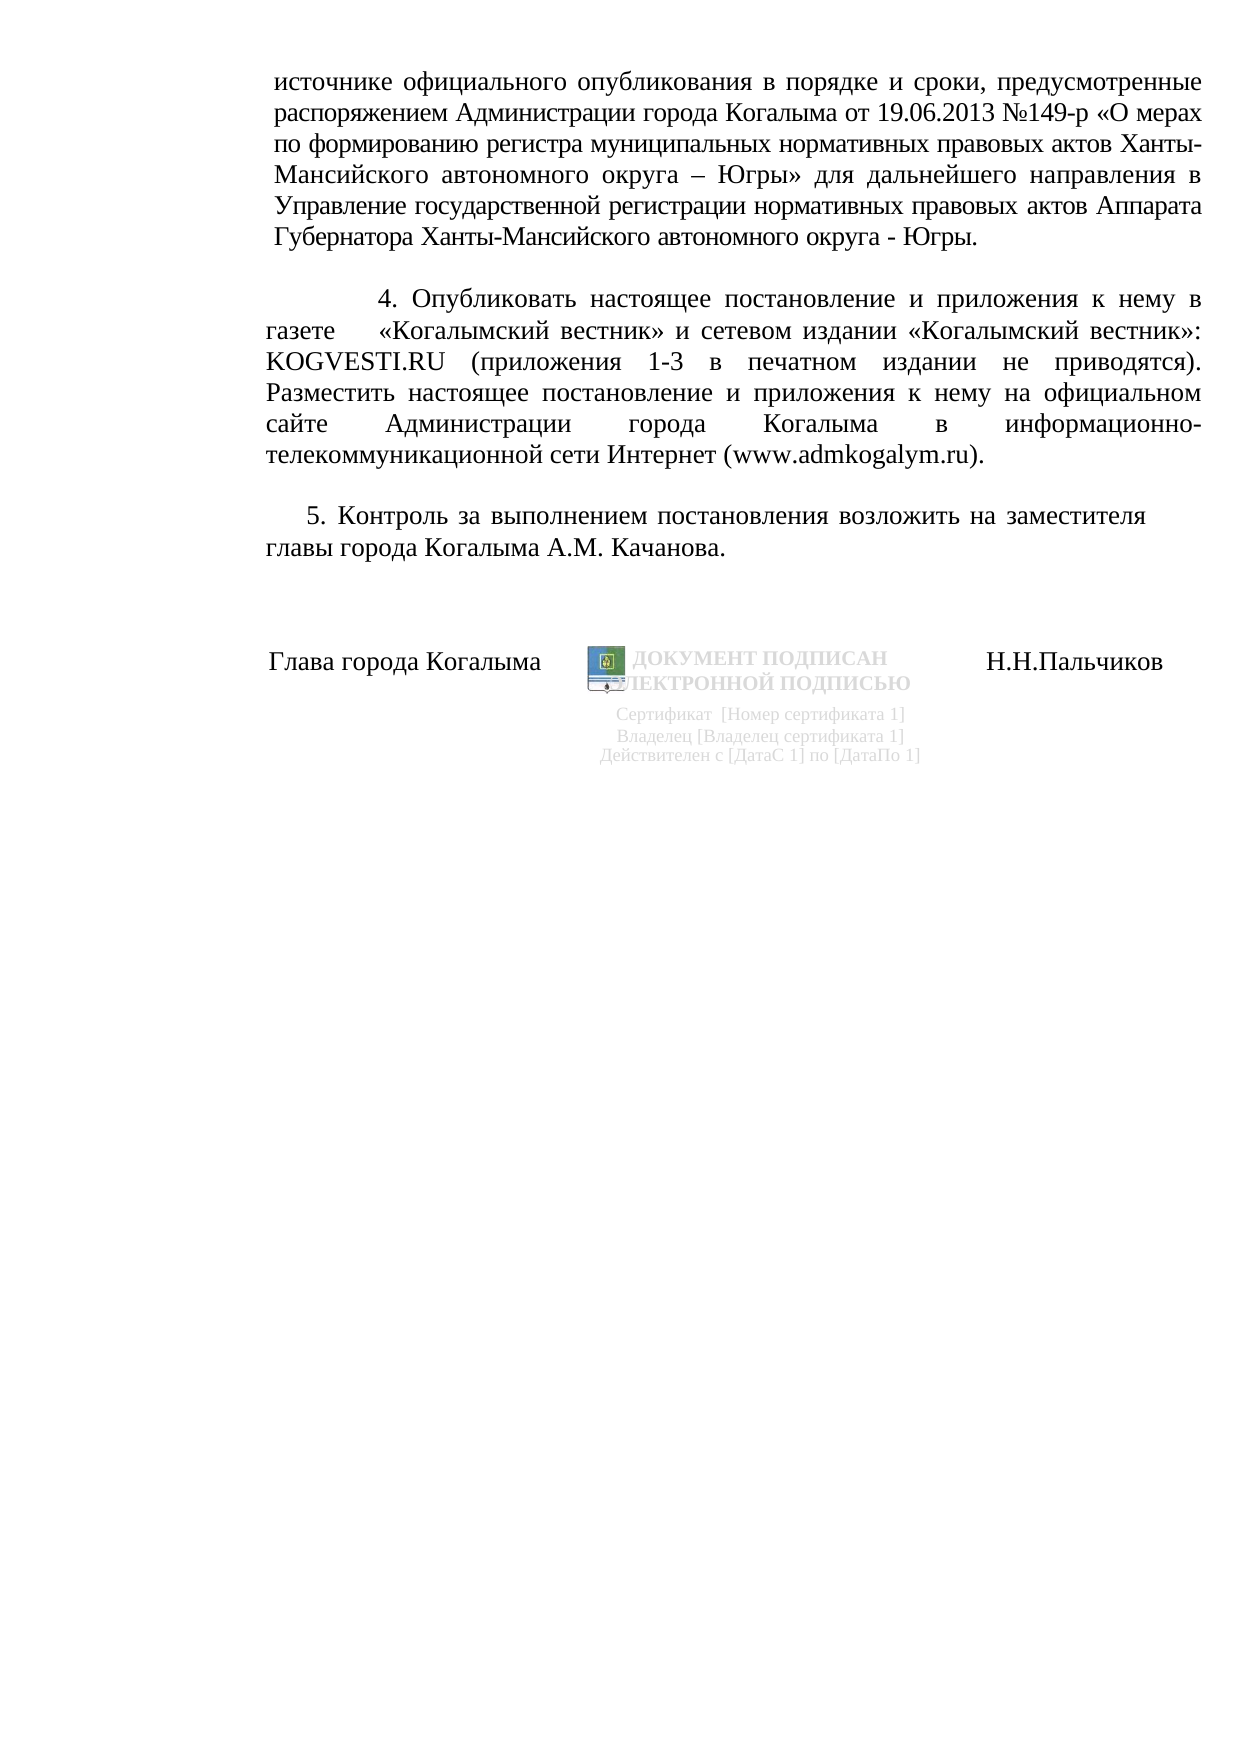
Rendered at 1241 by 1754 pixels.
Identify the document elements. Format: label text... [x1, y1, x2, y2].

table_header Глава города Когалыма [228, 646, 542, 767]
table_header Н.Н.Пальчиков [953, 646, 1184, 767]
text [274, 64, 1203, 251]
text 4. Опубликовать настоящее постановление и приложения к нему в газете «Когалымский вестник» и сетевом издании «Когалымский вестник»: KOGVESTI.RU (приложения 1-3 в печатном издании не приводятся). Разместить настоящее постановление и приложения к нему на официальном сайте Администрации города Когалыма в информационно-телекоммуникационной сети Интернет (www.admkogalym.ru). [266, 283, 1203, 469]
text 5. Контроль за выполнением постановления возложить на заместителя главы города Когалыма А.М. Качанова. [266, 499, 1203, 562]
table_header ДОКУМЕНТ ПОДПИСАН ЭЛЕКТРОННОЙ ПОДПИСЬЮ Сертификат [Номер сертификата 1] Владелец [Владелец сертификата 1] Действителен с [ДатаС 1] по [ДатаПо 1] [542, 646, 953, 767]
